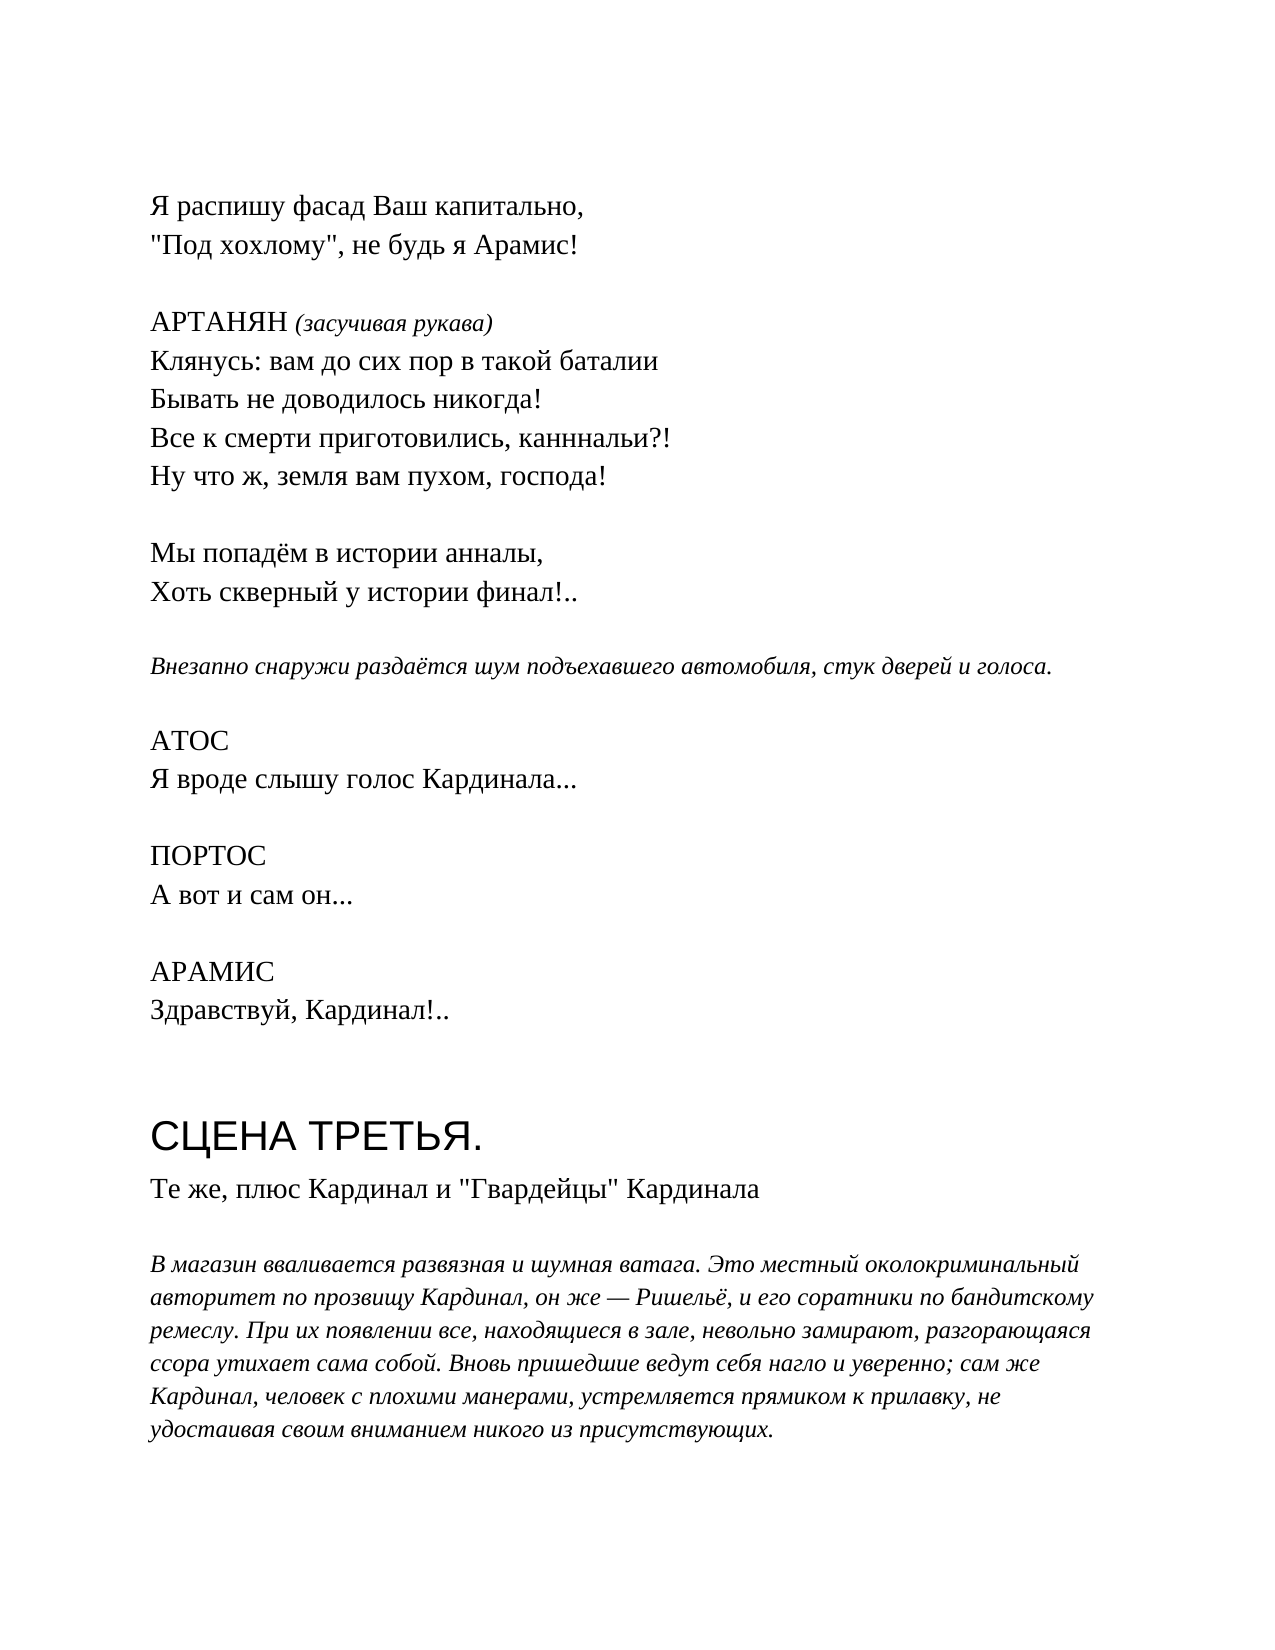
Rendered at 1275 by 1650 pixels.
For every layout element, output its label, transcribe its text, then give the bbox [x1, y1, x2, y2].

text Хоть скверный у истории финал!.. [150, 574, 1125, 607]
text Те же, плюс Кардинал и "Гвардейцы" Кардинала [150, 1172, 1125, 1205]
text Ну что ж, земля вам пухом, господа! [150, 458, 1125, 492]
subtitle СЦЕНА ТРЕТЬЯ. [150, 1111, 1125, 1159]
text Здравствуй, Кардинал!.. [150, 992, 1125, 1026]
text Мы попадём в истории анналы, [150, 535, 1125, 569]
text Внезапно снаружи раздаётся шум подъехавшего автомобиля, стук дверей и голоса. [150, 651, 1125, 680]
text "Под хохлому", не будь я Арамис! [150, 227, 1125, 261]
text А вот и сам он... [150, 877, 1125, 910]
text В магазин вваливается развязная и шумная ватага. Это местный околокриминальный авторитет по прозвищу Кардинал, он же — Ришельё, и его соратники по бандитскому ремеслу. При их появлении все, находящиеся в зале, невольно замирают, разгорающаяся ссора утихает сама собой. Вновь пришедшие ведут себя нагло и уверенно; сам же Кардинал, человек с плохими манерами, устремляется прямиком к прилавку, не удостаивая своим вниманием никого из присутствующих. [150, 1249, 1125, 1442]
text АРТАНЯН (засучивая рукава) [150, 304, 1125, 338]
text Клянусь: вам до сих пор в такой баталии [150, 343, 1125, 376]
text Я вроде слышу голос Кардинала... [150, 761, 1125, 795]
text Я распишу фасад Ваш капитально, [150, 188, 1125, 222]
text ПОРТОС [150, 838, 1125, 872]
text Все к смерти приготовились, канннальи?! [150, 420, 1125, 453]
text АТОС [150, 723, 1125, 756]
text Бывать не доводилось никогда! [150, 381, 1125, 415]
text АРАМИС [150, 954, 1125, 987]
